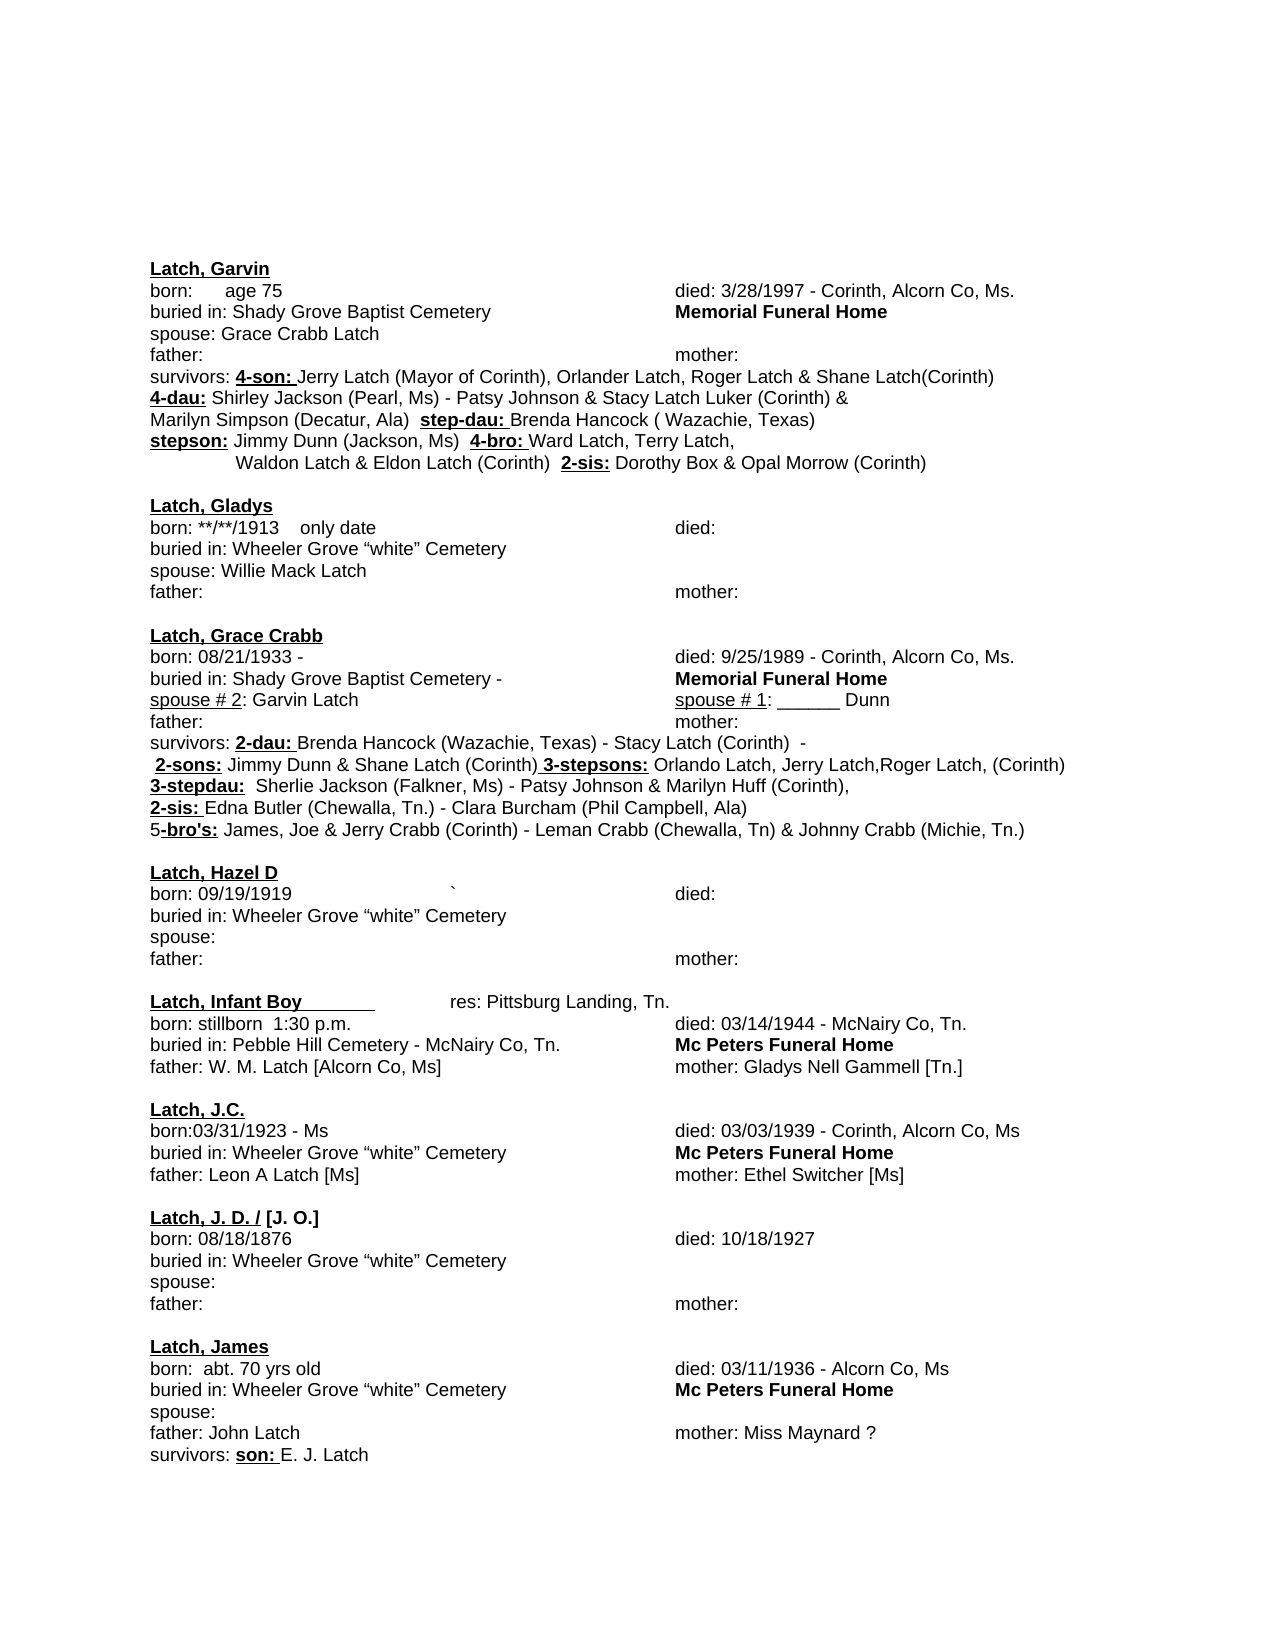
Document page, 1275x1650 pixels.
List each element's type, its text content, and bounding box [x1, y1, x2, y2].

text buried in: Wheeler Grove “white” Cemetery [150, 538, 1125, 560]
text 3-stepdau: Sherlie Jackson (Falkner, Ms) - Patsy Johnson & Marilyn Huff (Corinth), [150, 775, 1125, 797]
text 5-bro's: James, Joe & Jerry Crabb (Corinth) - Leman Crabb (Chewalla, Tn) & Johnny Crabb (Michie, Tn.) [150, 818, 1125, 840]
text buried in: Shady Grove Baptist Cemetery Memorial Funeral Home [150, 301, 1125, 322]
text father: mother: [150, 1293, 1125, 1314]
text Latch, Infant Boy res: Pittsburg Landing, Tn. [150, 991, 1125, 1012]
text father: mother: [150, 711, 1125, 732]
text born: 09/19/1919 ` died: [150, 883, 1125, 905]
text Latch, Hazel D [150, 862, 1125, 883]
text Waldon Latch & Eldon Latch (Corinth) 2-sis: Dorothy Box & Opal Morrow (Corinth) [150, 452, 1125, 473]
text born: stillborn 1:30 p.m. died: 03/14/1944 - McNairy Co, Tn. [150, 1012, 1125, 1034]
text buried in: Wheeler Grove “white” Cemetery [150, 1250, 1125, 1271]
text survivors: 2-dau: Brenda Hancock (Wazachie, Texas) - Stacy Latch (Corinth) - [150, 732, 1125, 754]
text survivors: 4-son: Jerry Latch (Mayor of Corinth), Orlander Latch, Roger Latch & Shane Latch(Corinth) [150, 366, 1125, 387]
text father: mother: [150, 581, 1125, 603]
text Latch, Garvin [150, 258, 1125, 279]
text father: mother: [150, 948, 1125, 969]
text born:03/31/1923 - Ms died: 03/03/1939 - Corinth, Alcorn Co, Ms [150, 1120, 1125, 1142]
text buried in: Wheeler Grove “white” Cemetery Mc Peters Funeral Home [150, 1142, 1125, 1163]
text Latch, J. D. / [J. O.] [150, 1207, 1125, 1228]
text spouse # 2: Garvin Latch spouse # 1: ______ Dunn [150, 689, 1125, 711]
text father: John Latch mother: Miss Maynard ? [150, 1422, 1125, 1444]
text Latch, Grace Crabb [150, 624, 1125, 646]
text father: Leon A Latch [Ms] mother: Ethel Switcher [Ms] [150, 1163, 1125, 1185]
text born: **/**/1913 only date died: [150, 517, 1125, 538]
text Marilyn Simpson (Decatur, Ala) step-dau: Brenda Hancock ( Wazachie, Texas) [150, 409, 1125, 430]
text spouse: Grace Crabb Latch [150, 322, 1125, 344]
text born: age 75 died: 3/28/1997 - Corinth, Alcorn Co, Ms. [150, 279, 1125, 301]
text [150, 1379, 1125, 1401]
text Latch, J.C. [150, 1099, 1125, 1120]
text father: W. M. Latch [Alcorn Co, Ms] mother: Gladys Nell Gammell [Tn.] [150, 1056, 1125, 1077]
text spouse: [150, 1271, 1125, 1293]
text 2-sons: Jimmy Dunn & Shane Latch (Corinth) 3-stepsons: Orlando Latch, Jerry Latch,Roger Latch, (Corinth) [150, 754, 1125, 775]
text Latch, James [150, 1336, 1125, 1357]
text father: mother: [150, 344, 1125, 366]
text buried in: Shady Grove Baptist Cemetery - Memorial Funeral Home [150, 667, 1125, 689]
text 4-dau: Shirley Jackson (Pearl, Ms) - Patsy Johnson & Stacy Latch Luker (Corinth) & [150, 387, 1125, 409]
text buried in: Pebble Hill Cemetery - McNairy Co, Tn. Mc Peters Funeral Home [150, 1034, 1125, 1056]
text stepson: Jimmy Dunn (Jackson, Ms) 4-bro: Ward Latch, Terry Latch, [150, 430, 1125, 452]
text born: abt. 70 yrs old died: 03/11/1936 - Alcorn Co, Ms [150, 1357, 1125, 1379]
text Latch, Gladys [150, 495, 1125, 517]
text born: 08/18/1876 died: 10/18/1927 [150, 1228, 1125, 1250]
text buried in: Wheeler Grove “white” Cemetery [150, 905, 1125, 926]
text born: 08/21/1933 - died: 9/25/1989 - Corinth, Alcorn Co, Ms. [150, 646, 1125, 667]
text spouse: Willie Mack Latch [150, 560, 1125, 581]
text spouse: [150, 1401, 1125, 1422]
text 2-sis: Edna Butler (Chewalla, Tn.) - Clara Burcham (Phil Campbell, Ala) [150, 797, 1125, 818]
text survivors: son: E. J. Latch [150, 1444, 1125, 1465]
text spouse: [150, 926, 1125, 948]
